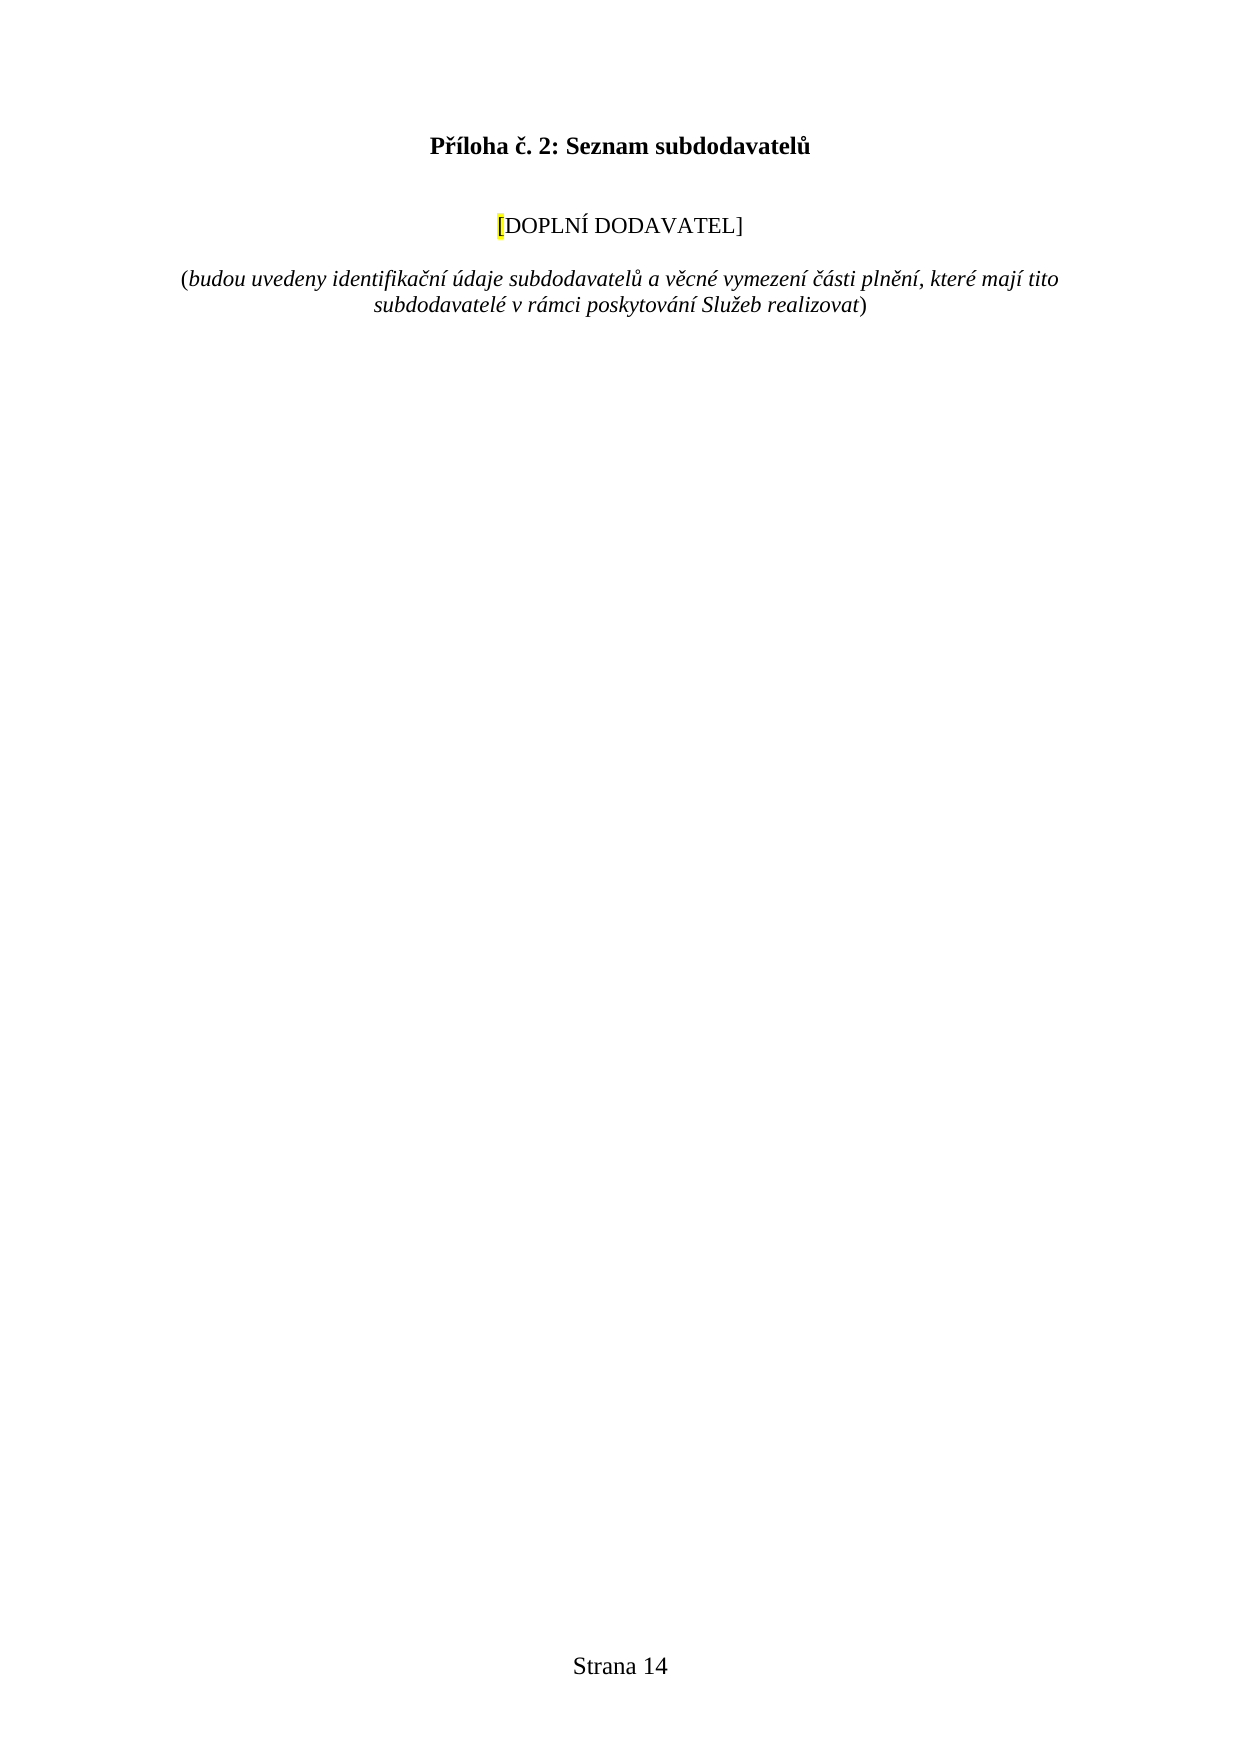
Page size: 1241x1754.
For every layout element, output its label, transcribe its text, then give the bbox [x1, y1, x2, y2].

text (budou uvedeny identifikační údaje subdodavatelů a věcné vymezení části plnění, které mají tito subdodavatelé v rámci poskytování Služeb realizovat) [148, 265, 1093, 318]
subtitle Příloha č. 2: Seznam subdodavatelů [148, 131, 1093, 160]
